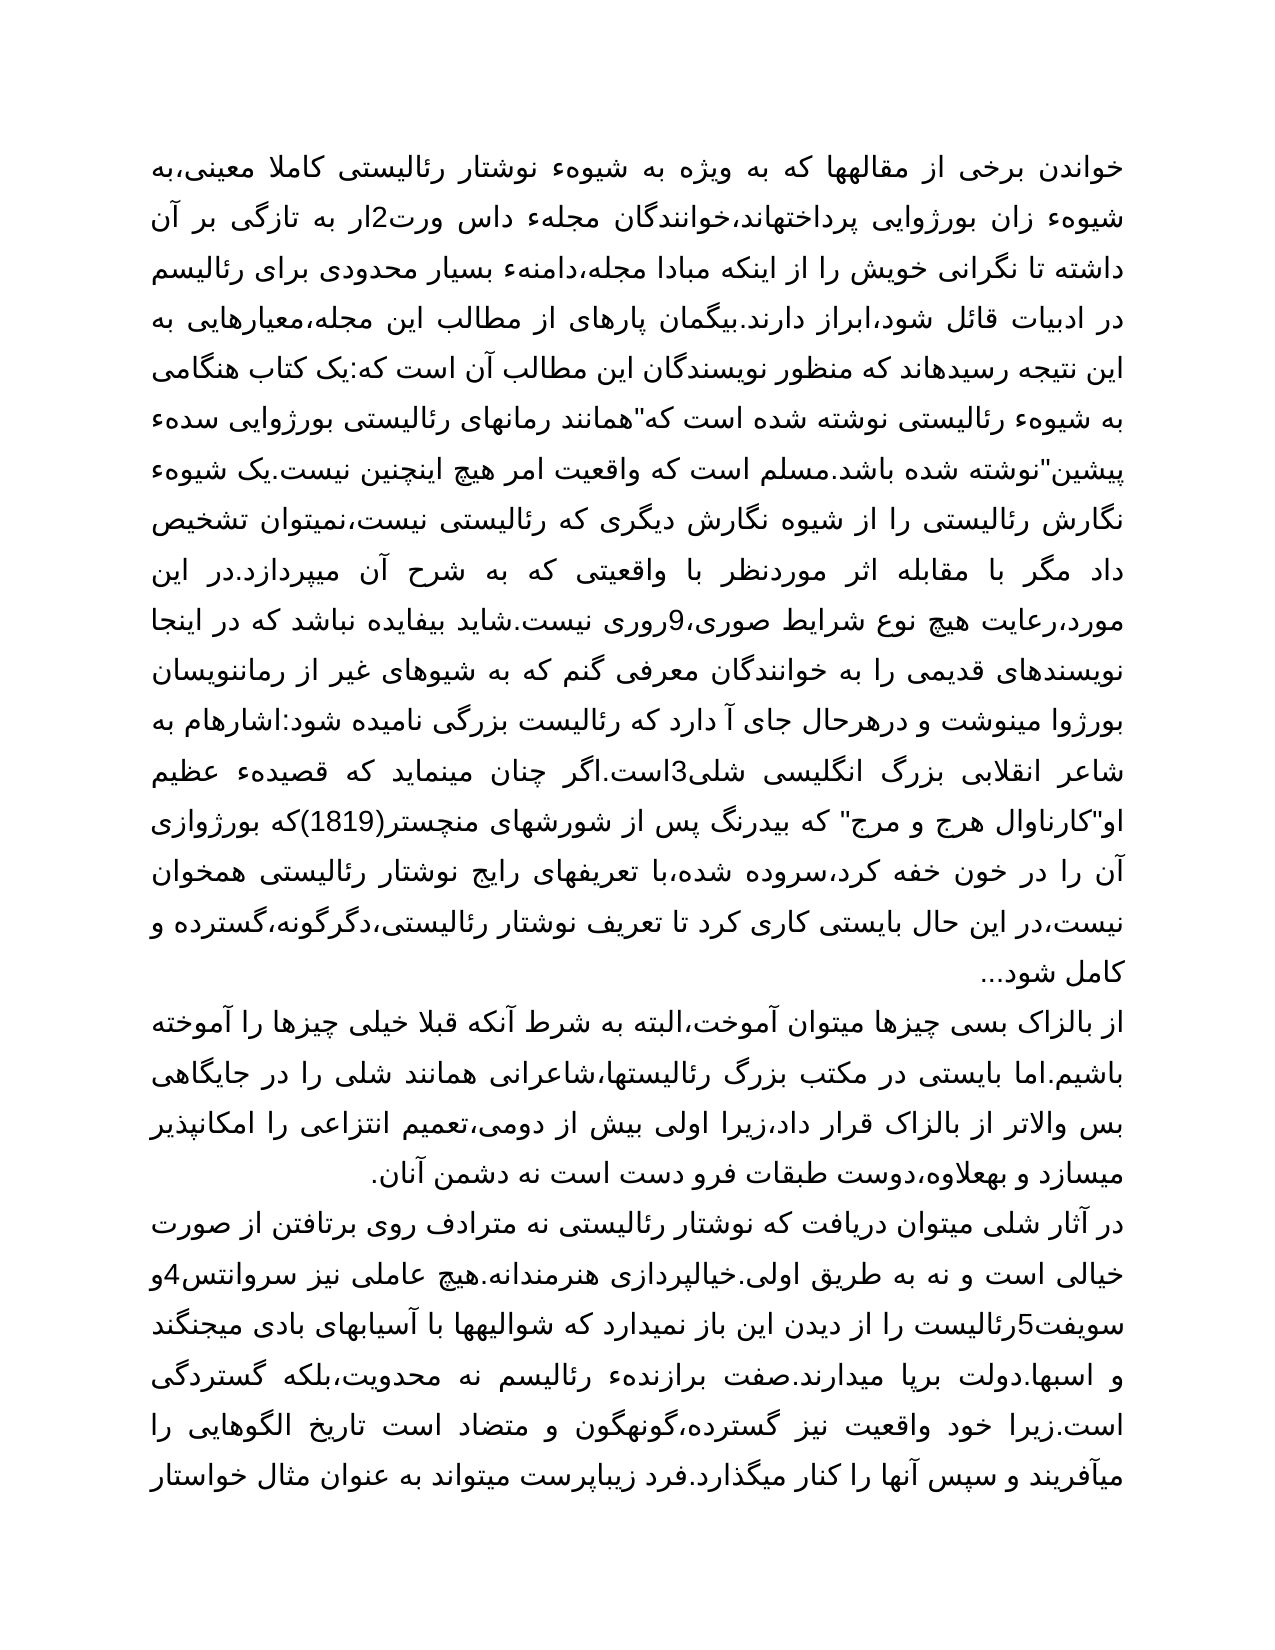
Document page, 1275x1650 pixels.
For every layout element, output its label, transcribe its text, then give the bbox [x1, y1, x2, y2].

text خواندن برخی از مقاله‏ها که به ویژه به شیوهء نوشتار رئالیستی کاملا معینی،به شیوهء زان بورژوایی پرداخته‏اند،خوانندگان مجلهء داس ورت‏2ار به تازگی بر آن داشته تا نگرانی خویش را از اینکه مبادا مجله،دامنهء بسیار محدودی برای رئالیسم در ادبیات‏ قائل شود،ابراز دارند.بی‏گمان پاره‏ای از مطالب این مجله،معیارهایی به این نتیجه‏ رسیده‏اند که منظور نویسندگان این مطالب آن است که:یک کتاب هنگامی به شیوهء رئالیستی نوشته شده است که‏"همانند رمان‏های رئالیستی بورژوایی سدهء پیشین‏"نوشته‏ شده باشد.مسلم است که واقعیت امر هیچ این‏چنین نیست.یک شیوهء نگارش رئالیستی‏ را از شیوه نگارش دیگری که رئالیستی نیست،نمی‏توان تشخیص داد مگر با مقابله اثر موردنظر با واقعیتی که به شرح آن می‏پردازد.در این مورد،رعایت هیچ نوع شرایط صوری،9روری نیست.شاید بی‏فایده نباشد که در این‏جا نویسنده‏ای قدیمی را به خوانندگان معرفی گنم که به شیوه‏ای غیر از رمان‏نویسان بورژوا می‏نوشت و درهرحال‏ جای آ دارد که رئالیست بزرگی نامیده شود:اشاره‏ام به شاعر انقلابی بزرگ انگلیسی‏ شلی‏3است.اگر چنان می‏نماید که قصیدهء عظیم او"کارناوال هرج و مرج‏" که بی‏درنگ‏ پس از شورشهای منچستر(1819)که بورژوازی آن را در خون خفه کرد،سروده شده،با تعریفهای رایج نوشتار رئالیستی همخوان نیست،در این حال بایستی کاری کرد تا تعریف‏ نوشتار رئالیستی،دگرگونه،گسترده و کامل شود... [150, 150, 1125, 988]
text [150, 1207, 1125, 1492]
text از بالزاک بسی چیزها می‏توان آموخت،البته به شرط آنکه قبلا خیلی چیزها را آموخته باشیم.اما بایستی در مکتب بزرگ رئالیست‏ها،شاعرانی همانند شلی را در جایگاهی بس والاتر از بالزاک قرار داد،زیرا اولی بیش از دومی،تعمیم انتزاعی را امکان‏پذیر می‏سازد و به‏علاوه،دوست طبقات فرو دست است نه دشمن آنان. [150, 1005, 1125, 1190]
